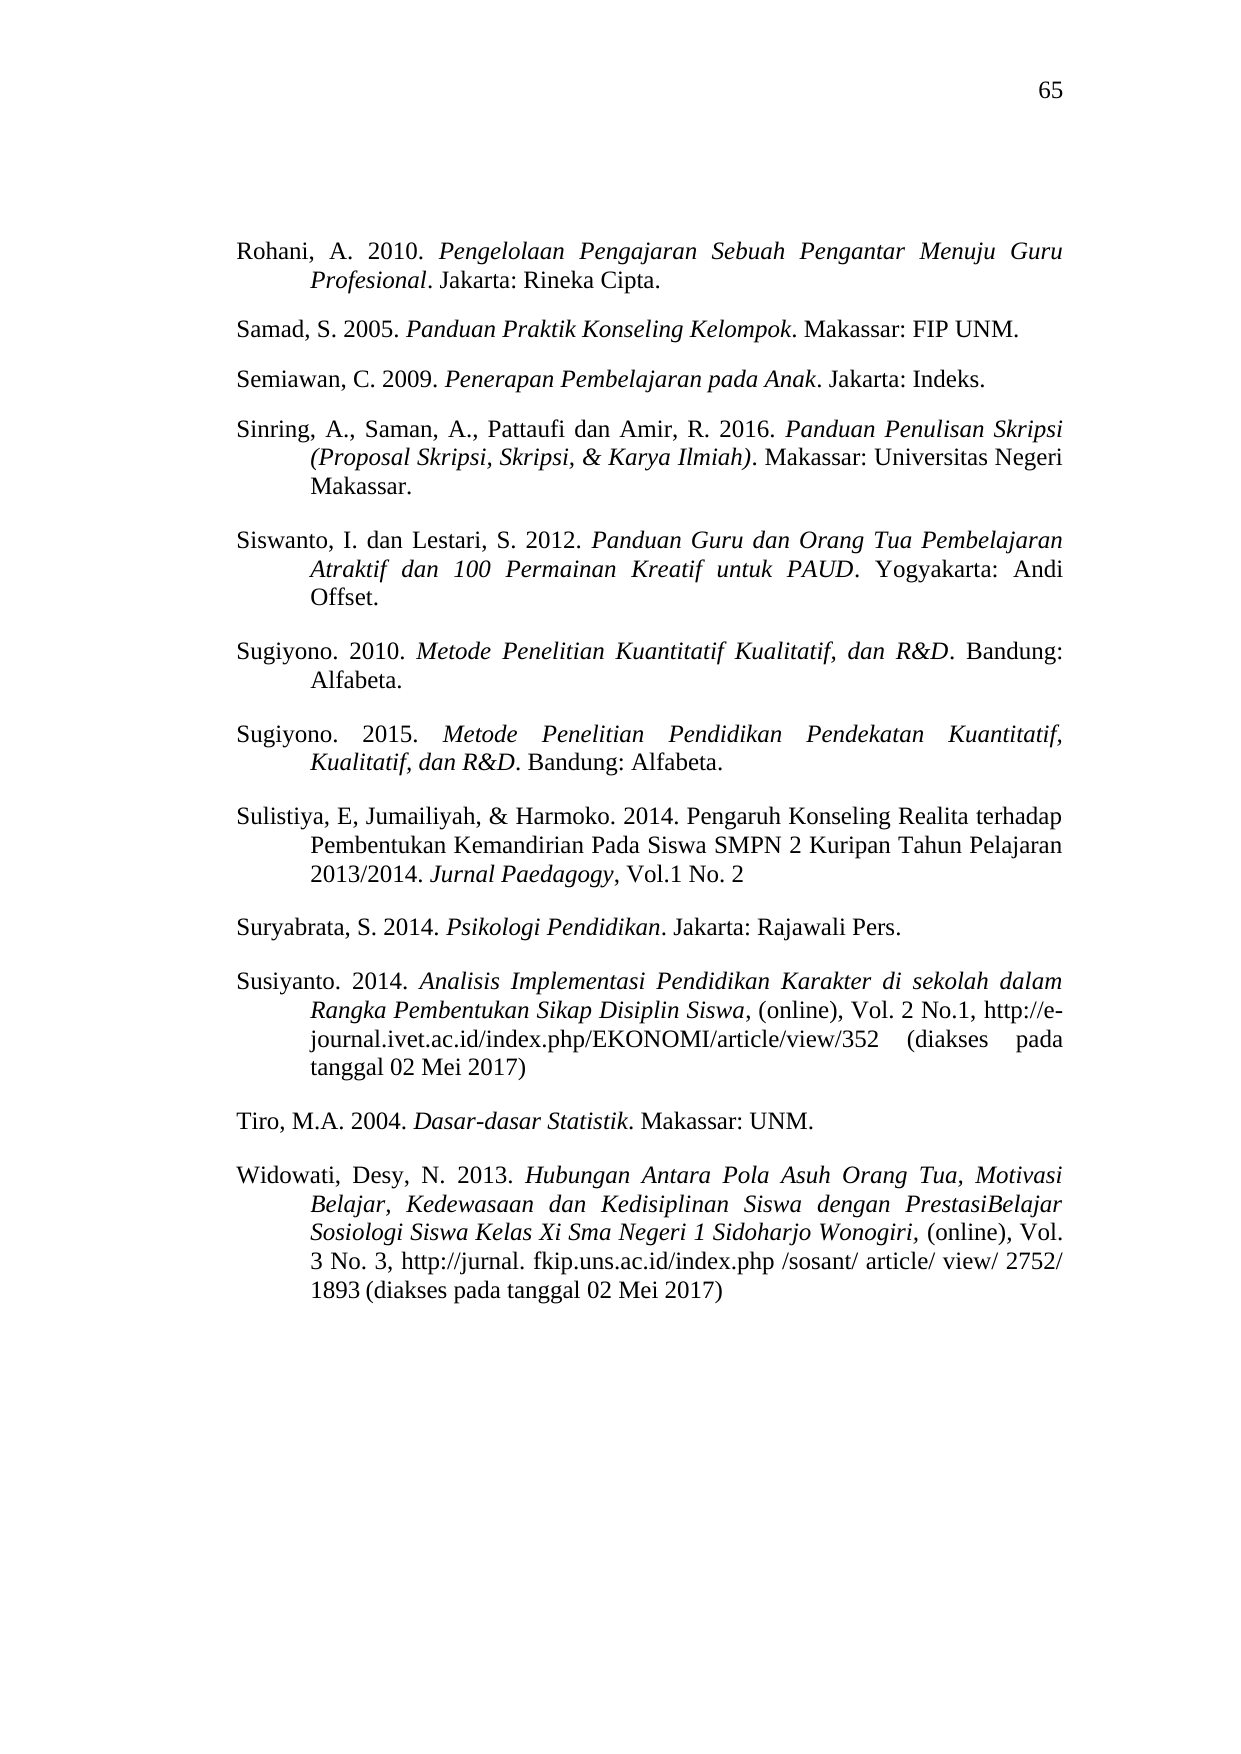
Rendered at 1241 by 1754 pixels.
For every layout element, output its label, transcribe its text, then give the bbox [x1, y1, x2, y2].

text Sugiyono. 2015. Metode Penelitian Pendidikan Pendekatan Kuantitatif, Kualitatif, dan R&D. Bandung: Alfabeta. [236, 719, 1063, 776]
text Sinring, A., Saman, A., Pattaufi dan Amir, R. 2016. Panduan Penulisan Skripsi (Proposal Skripsi, Skripsi, & Karya Ilmiah). Makassar: Universitas Negeri Makassar. [236, 414, 1063, 500]
text Susiyanto. 2014. Analisis Implementasi Pendidikan Karakter di sekolah dalam Rangka Pembentukan Sikap Disiplin Siswa, (online), Vol. 2 No.1, http://e-journal.ivet.ac.id/index.php/EKONOMI/article/view/352 (diakses pada tanggal 02 Mei 2017) [236, 966, 1063, 1081]
text Sugiyono. 2010. Metode Penelitian Kuantitatif Kualitatif, dan R&D. Bandung: Alfabeta. [236, 636, 1063, 694]
text Widowati, Desy, N. 2013. Hubungan Antara Pola Asuh Orang Tua, Motivasi Belajar, Kedewasaan dan Kedisiplinan Siswa dengan PrestasiBelajar Sosiologi Siswa Kelas Xi Sma Negeri 1 Sidoharjo Wonogiri, (online), Vol. 3 No. 3, http://jurnal. fkip.uns.ac.id/index.php /sosant/ article/ view/ 2752/ 1893 (diakses pada tanggal 02 Mei 2017) [236, 1160, 1063, 1304]
text Samad, S. 2005. Panduan Praktik Konseling Kelompok. Makassar: FIP UNM. [236, 314, 1063, 343]
text Tiro, M.A. 2004. Dasar-dasar Statistik. Makassar: UNM. [236, 1106, 1063, 1135]
text Siswanto, I. dan Lestari, S. 2012. Panduan Guru dan Orang Tua Pembelajaran Atraktif dan 100 Permainan Kreatif untuk PAUD. Yogyakarta: Andi Offset. [236, 525, 1063, 611]
text Sulistiya, E, Jumailiyah, & Harmoko. 2014. Pengaruh Konseling Realita terhadap Pembentukan Kemandirian Pada Siswa SMPN 2 Kuripan Tahun Pelajaran 2013/2014. Jurnal Paedagogy, Vol.1 No. 2 [236, 801, 1063, 887]
text Semiawan, C. 2009. Penerapan Pembelajaran pada Anak. Jakarta: Indeks. [236, 364, 1063, 393]
text Rohani, A. 2010. Pengelolaan Pengajaran Sebuah Pengantar Menuju Guru Profesional. Jakarta: Rineka Cipta. [236, 236, 1063, 294]
text Suryabrata, S. 2014. Psikologi Pendidikan. Jakarta: Rajawali Pers. [236, 912, 1063, 941]
